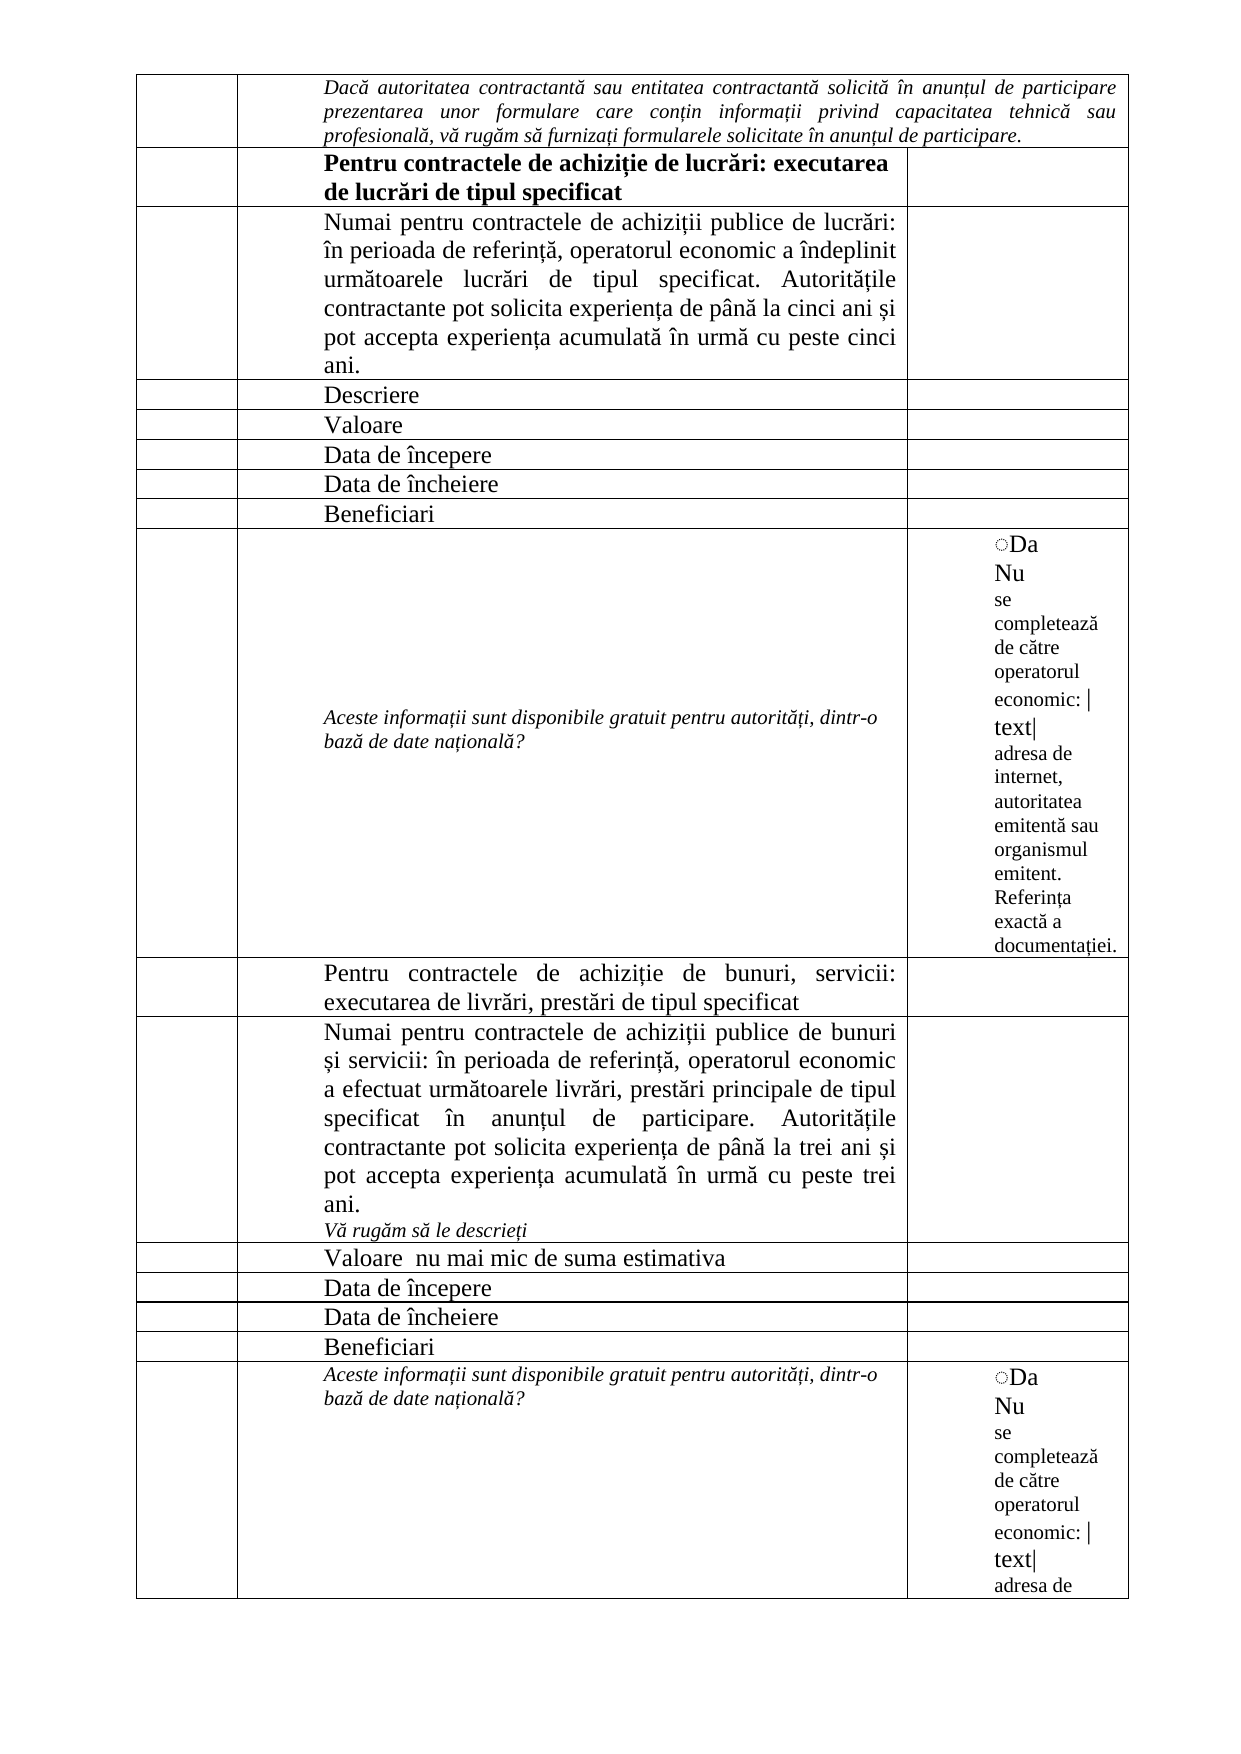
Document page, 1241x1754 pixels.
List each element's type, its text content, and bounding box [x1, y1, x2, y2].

table_cell [137, 1017, 237, 1242]
table_cell Data de încheiere [238, 1303, 907, 1331]
table_cell [137, 1303, 237, 1331]
table_cell [908, 1273, 1128, 1301]
table_cell Numai pentru contractele de achiziții publice de bunuri și servicii: în perioada de referință, operatorul economic a efectuat următoarele livrări, prestări principale de tipul specificat în anunțul de participare. Autoritățile contractante pot solicita experiența de până la trei ani și pot accepta experiența acumulată în urmă cu peste trei ani. Vă rugăm să le descrieți [238, 1017, 907, 1242]
table_cell [908, 148, 1128, 206]
table_cell Descriere [238, 380, 907, 409]
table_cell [908, 1362, 1128, 1597]
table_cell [238, 1362, 907, 1597]
table_cell [908, 207, 1128, 379]
table_cell [908, 958, 1128, 1016]
table_cell [137, 499, 237, 528]
table_cell [908, 499, 1128, 528]
table_cell [908, 1332, 1128, 1361]
table_cell [137, 958, 237, 1016]
table_cell [137, 470, 237, 498]
table_cell Data de începere [238, 1273, 907, 1301]
table_cell [137, 1362, 237, 1597]
table_cell [137, 440, 237, 468]
table_cell [137, 1273, 237, 1301]
table_cell Pentru contractele de achiziție de lucrări: executarea de lucrări de tipul specificat [238, 148, 907, 206]
table_cell [137, 410, 237, 439]
table_cell Beneficiari [238, 499, 907, 528]
table_cell [908, 380, 1128, 409]
table_cell [908, 470, 1128, 498]
table_cell [908, 440, 1128, 468]
table_cell Dacă autoritatea contractantă sau entitatea contractantă solicită în anunțul de participare prezentarea unor formulare care conțin informații privind capacitatea tehnică sau profesională, vă rugăm să furnizați formularele solicitate în anunțul de participare. [238, 75, 1128, 147]
table_cell [908, 1303, 1128, 1331]
table_cell Valoare [238, 410, 907, 439]
table_cell [137, 207, 237, 379]
table_cell Beneficiari [238, 1332, 907, 1361]
table_cell [137, 1332, 237, 1361]
table_cell [137, 1243, 237, 1272]
table_cell Numai pentru contractele de achiziții publice de lucrări: în perioada de referință, operatorul economic a îndeplinit următoarele lucrări de tipul specificat. Autoritățile contractante pot solicita experiența de până la cinci ani și pot accepta experiența acumulată în urmă cu peste cinci ani. [238, 207, 907, 379]
table_cell [137, 75, 237, 147]
table_cell [908, 1017, 1128, 1242]
table_cell Pentru contractele de achiziție de bunuri, servicii: executarea de livrări, prestări de tipul specificat [238, 958, 907, 1016]
table_cell [908, 410, 1128, 439]
table_cell Data de încheiere [238, 470, 907, 498]
table_cell Data de începere [238, 440, 907, 468]
table_cell [137, 380, 237, 409]
table_cell [908, 1243, 1128, 1272]
table_cell Aceste informații sunt disponibile gratuit pentru autorități, dintr-o bază de date națională? [238, 529, 907, 957]
table_cell Valoare nu mai mic de suma estimativa [238, 1243, 907, 1272]
table_cell [137, 148, 237, 206]
table_cell [137, 529, 237, 957]
